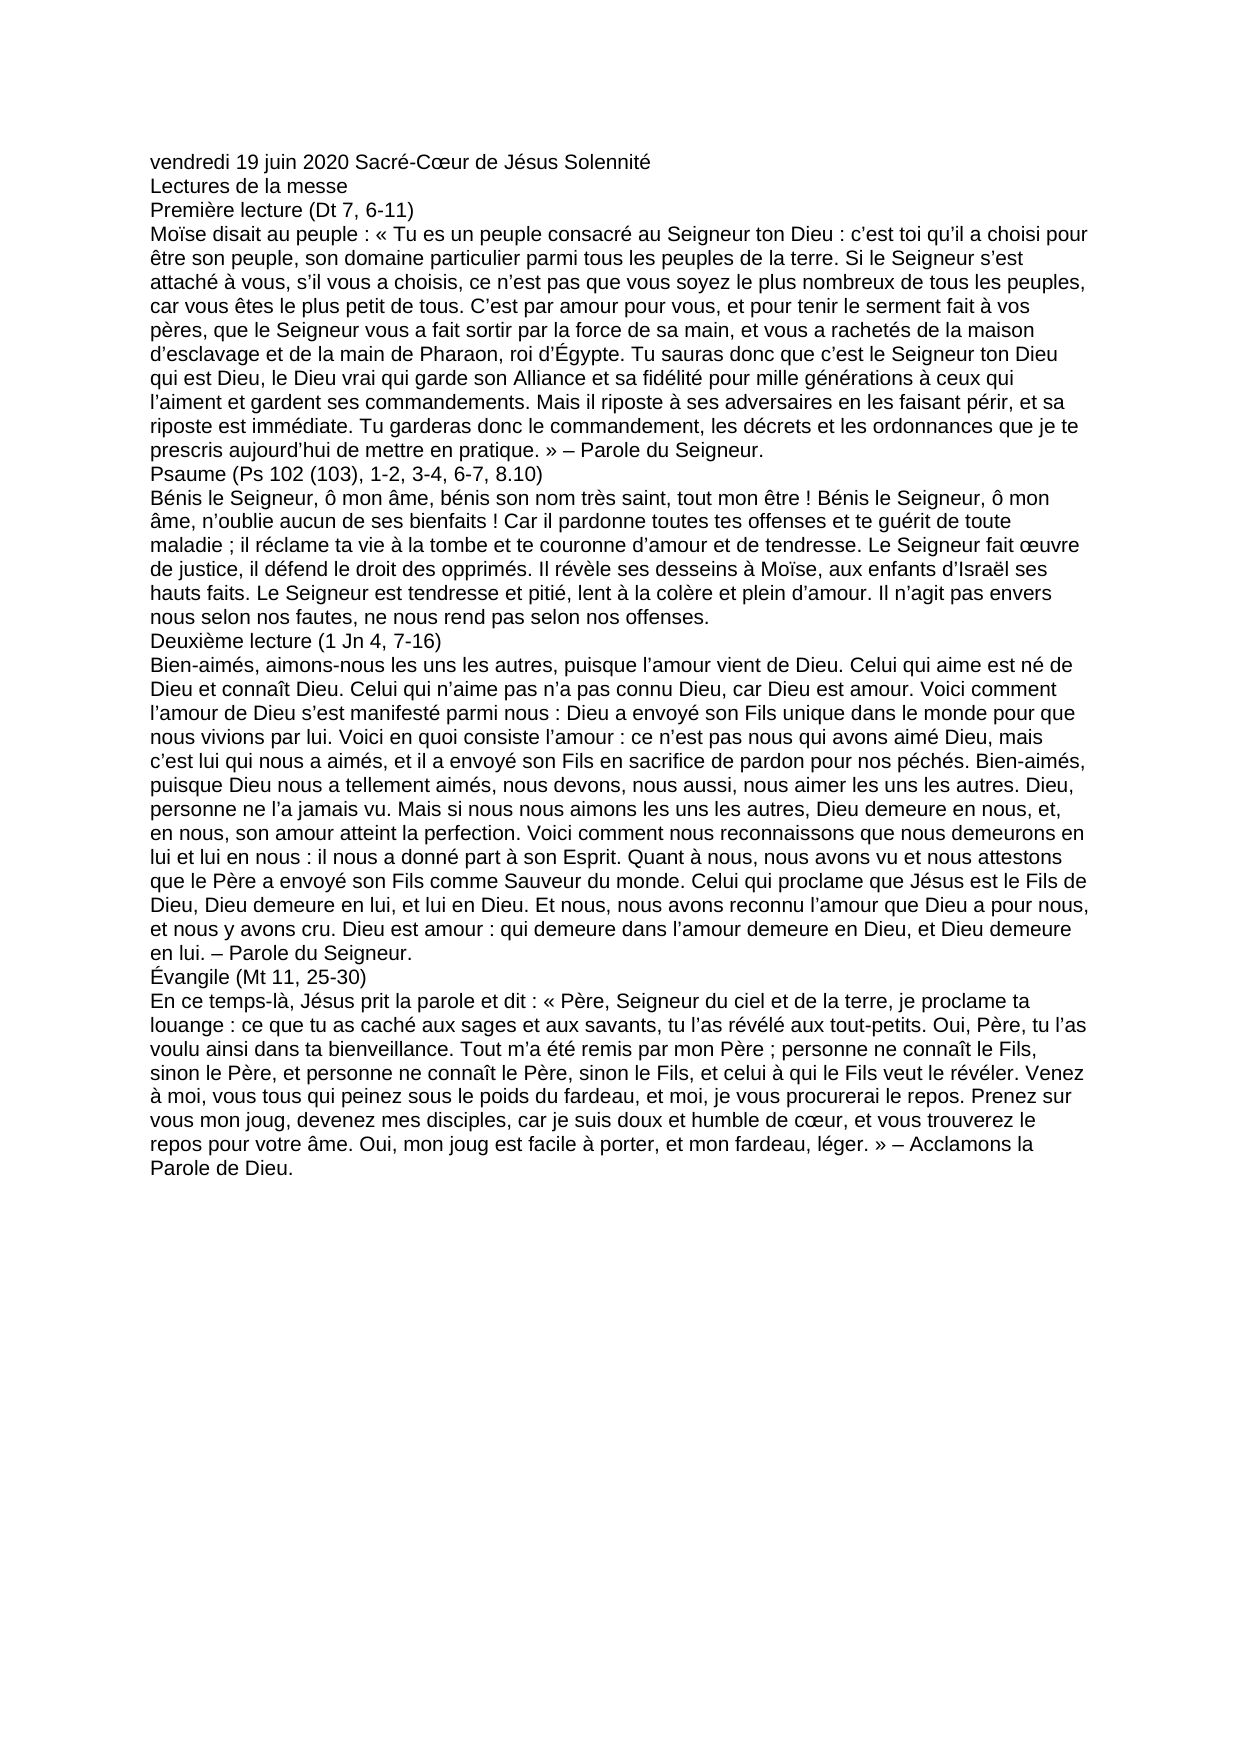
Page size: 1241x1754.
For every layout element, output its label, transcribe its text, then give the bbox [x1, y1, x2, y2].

text En ce temps-là, Jésus prit la parole et dit : « Père, Seigneur du ciel et de la terre, je proclame ta louange : ce que tu as caché aux sages et aux savants, tu l’as révélé aux tout-petits. Oui, Père, tu l’as voulu ainsi dans ta bienveillance. Tout m’a été remis par mon Père ; personne ne connaît le Fils, sinon le Père, et personne ne connaît le Père, sinon le Fils, et celui à qui le Fils veut le révéler. Venez à moi, vous tous qui peinez sous le poids du fardeau, et moi, je vous procurerai le repos. Prenez sur vous mon joug, devenez mes disciples, car je suis doux et humble de cœur, et vous trouverez le repos pour votre âme. Oui, mon joug est facile à porter, et mon fardeau, léger. » – Acclamons la Parole de Dieu. [150, 988, 1090, 1180]
text Bénis le Seigneur, ô mon âme, bénis son nom très saint, tout mon être ! Bénis le Seigneur, ô mon âme, n’oublie aucun de ses bienfaits ! Car il pardonne toutes tes offenses et te guérit de toute maladie ; il réclame ta vie à la tombe et te couronne d’amour et de tendresse. Le Seigneur fait œuvre de justice, il défend le droit des opprimés. Il révèle ses desseins à Moïse, aux enfants d’Israël ses hauts faits. Le Seigneur est tendresse et pitié, lent à la colère et plein d’amour. Il n’agit pas envers nous selon nos fautes, ne nous rend pas selon nos offenses. [150, 485, 1090, 629]
text Moïse disait au peuple : « Tu es un peuple consacré au Seigneur ton Dieu : c’est toi qu’il a choisi pour être son peuple, son domaine particulier parmi tous les peuples de la terre. Si le Seigneur s’est attaché à vous, s’il vous a choisis, ce n’est pas que vous soyez le plus nombreux de tous les peuples, car vous êtes le plus petit de tous. C’est par amour pour vous, et pour tenir le serment fait à vos pères, que le Seigneur vous a fait sortir par la force de sa main, et vous a rachetés de la maison d’esclavage et de la main de Pharaon, roi d’Égypte. Tu sauras donc que c’est le Seigneur ton Dieu qui est Dieu, le Dieu vrai qui garde son Alliance et sa fidélité pour mille générations à ceux qui l’aiment et gardent ses commandements. Mais il riposte à ses adversaires en les faisant périr, et sa riposte est immédiate. Tu garderas donc le commandement, les décrets et les ordonnances que je te prescris aujourd’hui de mettre en pratique. » – Parole du Seigneur. [150, 222, 1090, 461]
text Bien-aimés, aimons-nous les uns les autres, puisque l’amour vient de Dieu. Celui qui aime est né de Dieu et connaît Dieu. Celui qui n’aime pas n’a pas connu Dieu, car Dieu est amour. Voici comment l’amour de Dieu s’est manifesté parmi nous : Dieu a envoyé son Fils unique dans le monde pour que nous vivions par lui. Voici en quoi consiste l’amour : ce n’est pas nous qui avons aimé Dieu, mais c’est lui qui nous a aimés, et il a envoyé son Fils en sacrifice de pardon pour nos péchés. Bien-aimés, puisque Dieu nous a tellement aimés, nous devons, nous aussi, nous aimer les uns les autres. Dieu, personne ne l’a jamais vu. Mais si nous nous aimons les uns les autres, Dieu demeure en nous, et, en nous, son amour atteint la perfection. Voici comment nous reconnaissons que nous demeurons en lui et lui en nous : il nous a donné part à son Esprit. Quant à nous, nous avons vu et nous attestons que le Père a envoyé son Fils comme Sauveur du monde. Celui qui proclame que Jésus est le Fils de Dieu, Dieu demeure en lui, et lui en Dieu. Et nous, nous avons reconnu l’amour que Dieu a pour nous, et nous y avons cru. Dieu est amour : qui demeure dans l’amour demeure en Dieu, et Dieu demeure en lui. – Parole du Seigneur. [150, 653, 1090, 964]
